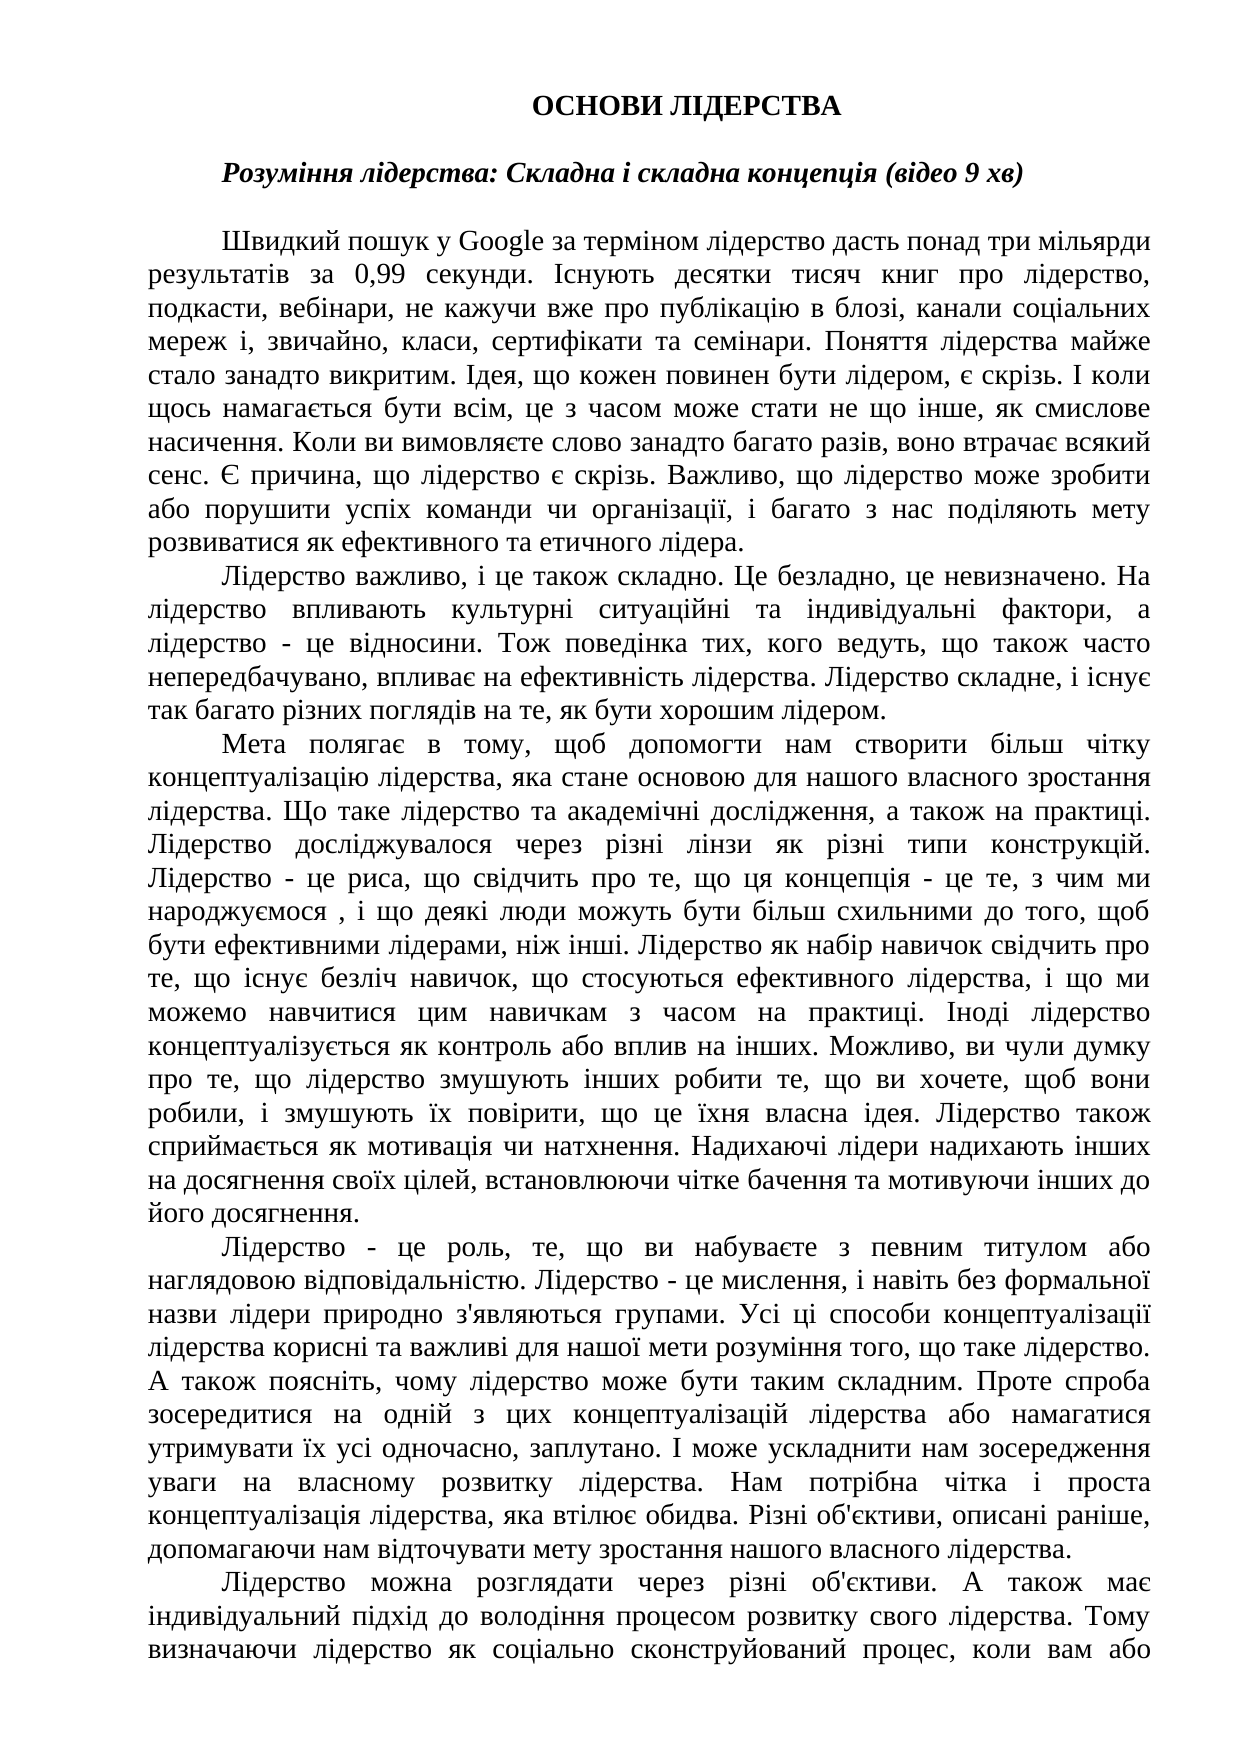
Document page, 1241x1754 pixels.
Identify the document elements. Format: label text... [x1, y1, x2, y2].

text Швидкий пошук у Google за терміном лідерство дасть понад три мільярди результатів за 0,99 секунди. Існують десятки тисяч книг про лідерство, подкасти, вебінари, не кажучи вже про публікацію в блозі, канали соціальних мереж і, звичайно, класи, сертифікати та семінари. Поняття лідерства майже стало занадто викритим. Ідея, що кожен повинен бути лідером, є скрізь. І коли щось намагається бути всім, це з часом може стати не що інше, як смислове насичення. Коли ви вимовляєте слово занадто багато разів, воно втрачає всякий сенс. Є причина, що лідерство є скрізь. Важливо, що лідерство може зробити або порушити успіх команди чи організації, і багато з нас поділяють мету розвиватися як ефективного та етичного лідера. [148, 223, 1152, 558]
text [148, 1564, 1152, 1665]
text Розуміння лідерства: Складна і складна концепція (відео 9 хв) [148, 156, 1152, 189]
text Мета полягає в тому, щоб допомогти нам створити більш чітку концептуалізацію лідерства, яка стане основою для нашого власного зростання лідерства. Що таке лідерство та академічні дослідження, а також на практиці. Лідерство досліджувалося через різні лінзи як різні типи конструкцій. Лідерство - це риса, що свідчить про те, що ця концепція - це те, з чим ми народжуємося , і що деякі люди можуть бути більш схильними до того, щоб бути ефективними лідерами, ніж інші. Лідерство як набір навичок свідчить про те, що існує безліч навичок, що стосуються ефективного лідерства, і що ми можемо навчитися цим навичкам з часом на практиці. Іноді лідерство концептуалізується як контроль або вплив на інших. Можливо, ви чули думку про те, що лідерство змушують інших робити те, що ви хочете, щоб вони робили, і змушують їх повірити, що це їхня власна ідея. Лідерство також сприймається як мотивація чи натхнення. Надихаючі лідери надихають інших на досягнення своїх цілей, встановлюючи чітке бачення та мотивуючи інших до його досягнення. [148, 726, 1152, 1229]
text ОСНОВИ ЛІДЕРСТВА [148, 88, 1152, 122]
text Лідерство важливо, і це також складно. Це безладно, це невизначено. На лідерство впливають культурні ситуаційні та індивідуальні фактори, а лідерство - це відносини. Тож поведінка тих, кого ведуть, що також часто непередбачувано, впливає на ефективність лідерства. Лідерство складне, і існує так багато різних поглядів на те, як бути хорошим лідером. [148, 558, 1152, 726]
text Лідерство - це роль, те, що ви набуваєте з певним титулом або наглядовою відповідальністю. Лідерство - це мислення, і навіть без формальної назви лідери природно з'являються групами. Усі ці способи концептуалізації лідерства корисні та важливі для нашої мети розуміння того, що таке лідерство. А також поясніть, чому лідерство може бути таким складним. Проте спроба зосередитися на одній з цих концептуалізацій лідерства або намагатися утримувати їх усі одночасно, заплутано. І може ускладнити нам зосередження уваги на власному розвитку лідерства. Нам потрібна чітка і проста концептуалізація лідерства, яка втілює обидва. Різні об'єктиви, описані раніше, допомагаючи нам відточувати мету зростання нашого власного лідерства. [148, 1229, 1152, 1564]
